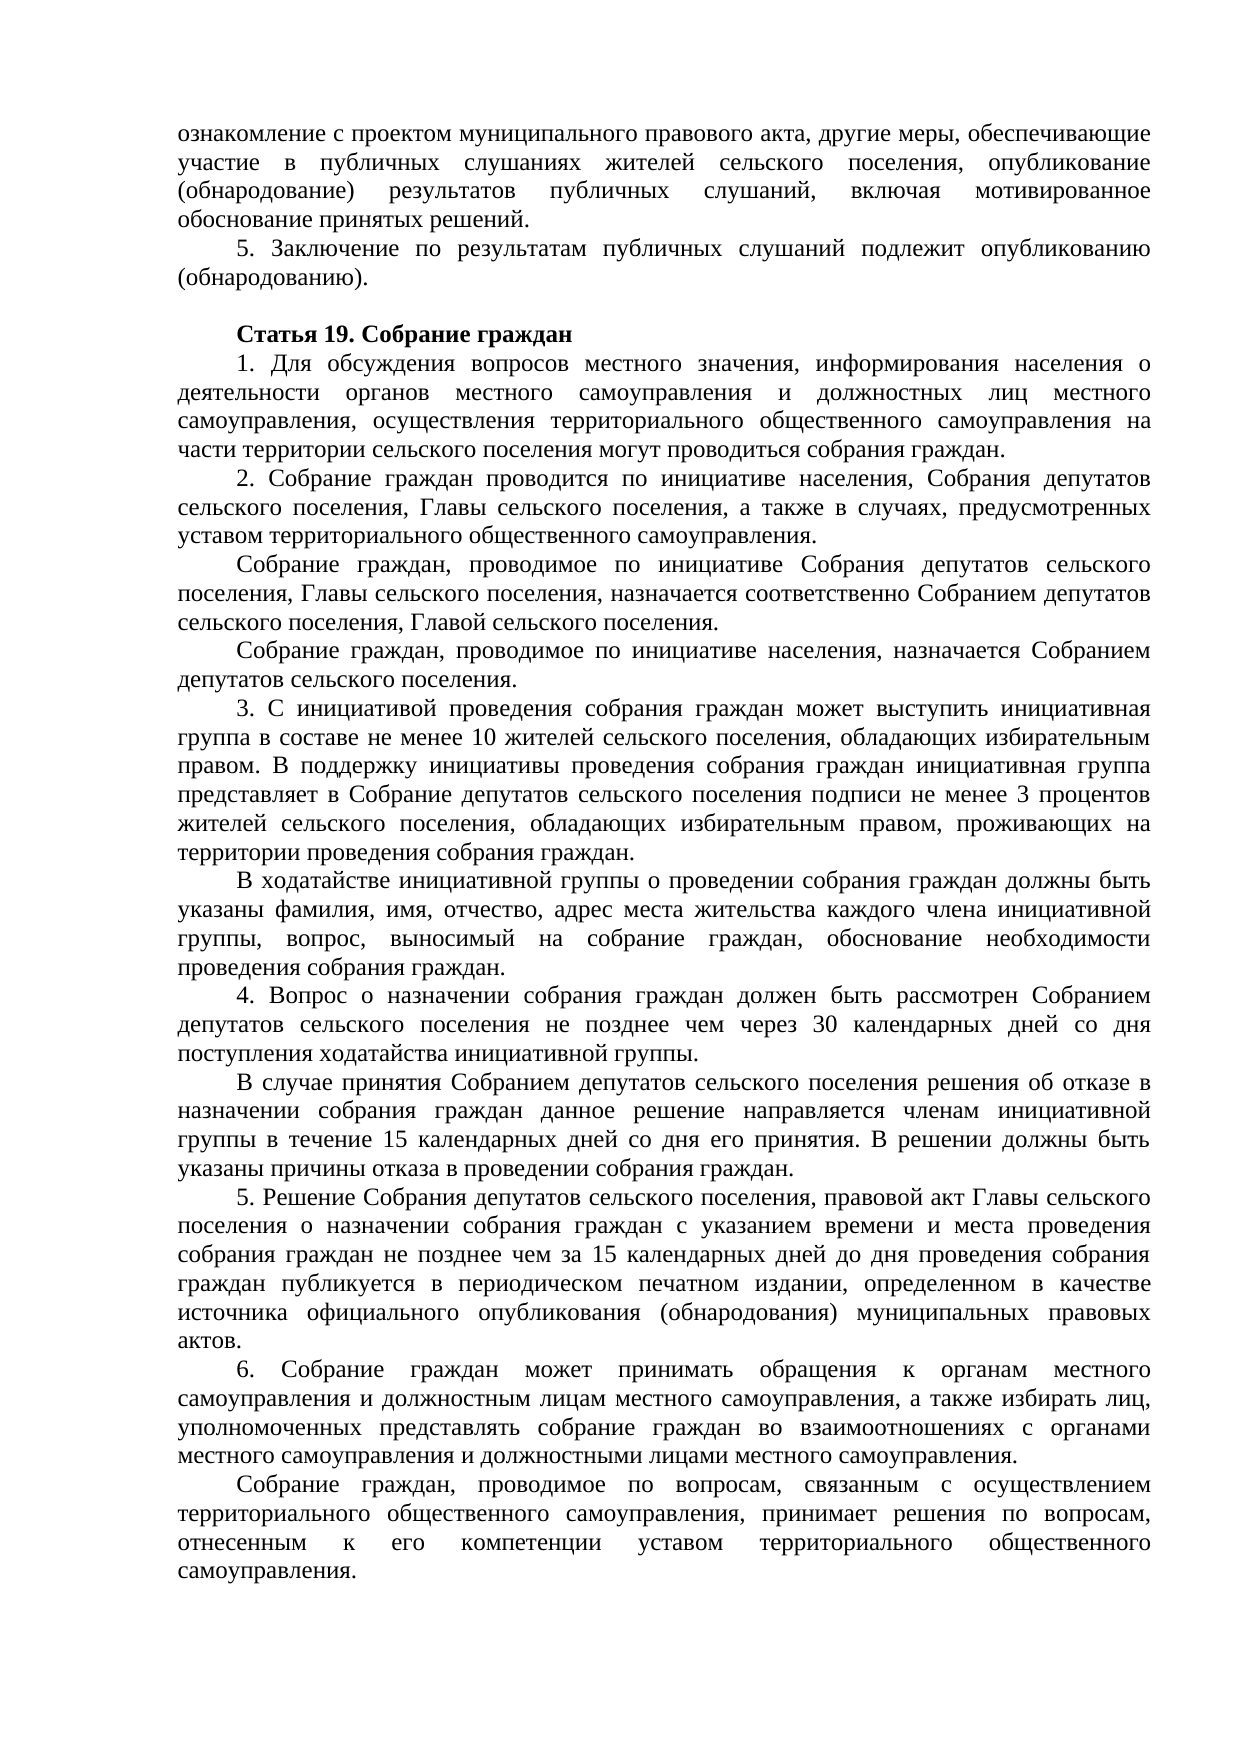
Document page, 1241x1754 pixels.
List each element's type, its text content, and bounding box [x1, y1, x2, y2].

text Собрание граждан, проводимое по инициативе населения, назначается Собранием депутатов сельского поселения. [177, 636, 1152, 693]
text 6. Собрание граждан может принимать обращения к органам местного самоуправления и должностным лицам местного самоуправления, а также избирать лиц, уполномоченных представлять собрание граждан во взаимоотношениях с органами местного самоуправления и должностными лицами местного самоуправления. [177, 1354, 1152, 1469]
text 3. С инициативой проведения собрания граждан может выступить инициативная группа в составе не менее 10 жителей сельского поселения, обладающих избирательным правом. В поддержку инициативы проведения собрания граждан инициативная группа представляет в Собрание депутатов сельского поселения подписи не менее 3 процентов жителей сельского поселения, обладающих избирательным правом, проживающих на территории проведения собрания граждан. [177, 693, 1152, 866]
text 5. Решение Собрания депутатов сельского поселения, правовой акт Главы сельского поселения о назначении собрания граждан с указанием времени и места проведения собрания граждан не позднее чем за 15 календарных дней до дня проведения собрания граждан публикуется в периодическом печатном издании, определенном в качестве источника официального опубликования (обнародования) муниципальных правовых актов. [177, 1182, 1152, 1354]
text Статья 19. Собрание граждан [177, 319, 1152, 348]
text Собрание граждан, проводимое по инициативе Собрания депутатов сельского поселения, Главы сельского поселения, назначается соответственно Собранием депутатов сельского поселения, Главой сельского поселения. [177, 549, 1152, 636]
text 4. Вопрос о назначении собрания граждан должен быть рассмотрен Собранием депутатов сельского поселения не позднее чем через 30 календарных дней со дня поступления ходатайства инициативной группы. [177, 981, 1152, 1067]
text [177, 118, 1152, 233]
text В ходатайстве инициативной группы о проведении собрания граждан должны быть указаны фамилия, имя, отчество, адрес места жительства каждого члена инициативной группы, вопрос, выносимый на собрание граждан, обоснование необходимости проведения собрания граждан. [177, 866, 1152, 981]
text Собрание граждан, проводимое по вопросам, связанным с осуществлением территориального общественного самоуправления, принимает решения по вопросам, отнесенным к его компетенции уставом территориального общественного самоуправления. [177, 1469, 1152, 1584]
text В случае принятия Собранием депутатов сельского поселения решения об отказе в назначении собрания граждан данное решение направляется членам инициативной группы в течение 15 календарных дней со дня его принятия. В решении должны быть указаны причины отказа в проведении собрания граждан. [177, 1067, 1152, 1182]
text 1. Для обсуждения вопросов местного значения, информирования населения о деятельности органов местного самоуправления и должностных лиц местного самоуправления, осуществления территориального общественного самоуправления на части территории сельского поселения могут проводиться собрания граждан. [177, 348, 1152, 463]
text 2. Собрание граждан проводится по инициативе населения, Собрания депутатов сельского поселения, Главы сельского поселения, а также в случаях, предусмотренных уставом территориального общественного самоуправления. [177, 463, 1152, 549]
text 5. Заключение по результатам публичных слушаний подлежит опубликованию (обнародованию). [177, 233, 1152, 291]
